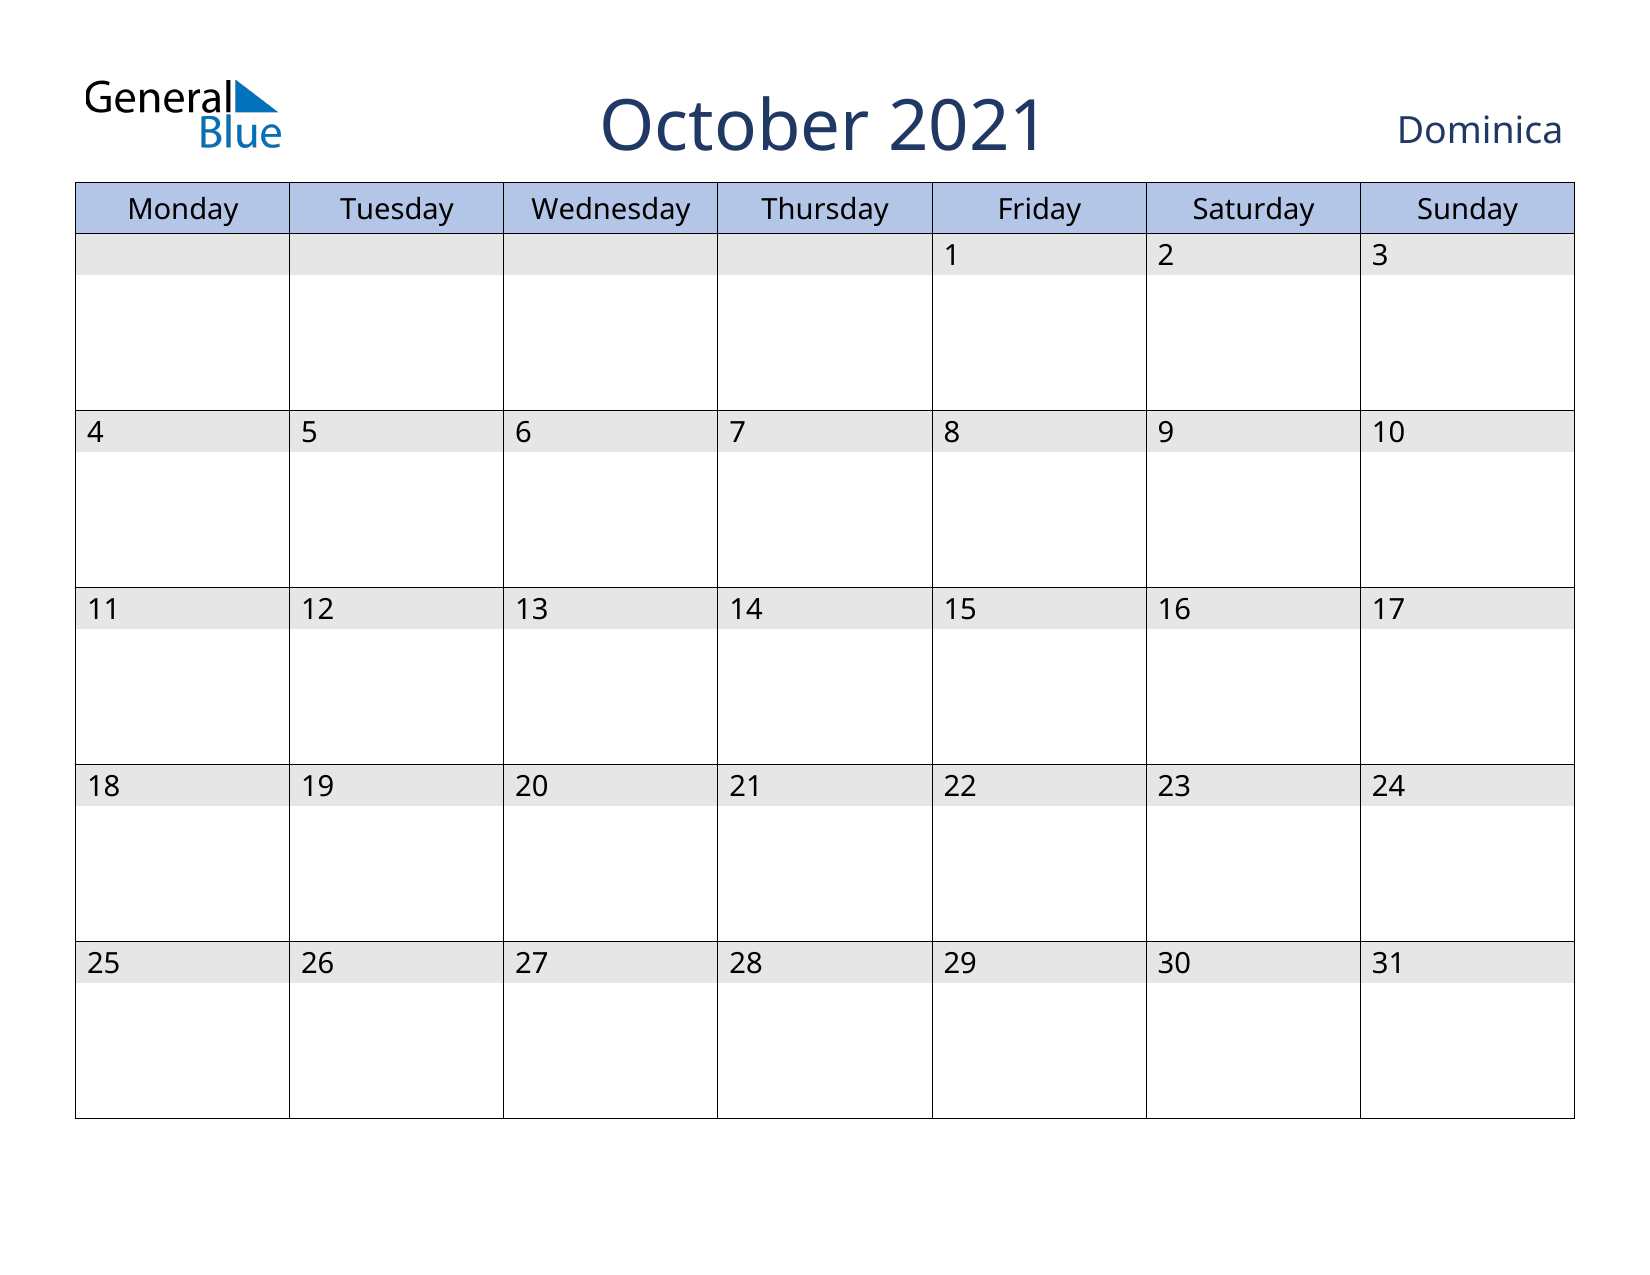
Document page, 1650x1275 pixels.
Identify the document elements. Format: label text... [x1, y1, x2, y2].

table_cell 6 [504, 411, 717, 452]
table_cell [1361, 806, 1574, 941]
table_cell 22 [933, 765, 1146, 806]
table_cell 8 [933, 411, 1146, 452]
table_cell 7 [718, 411, 932, 452]
table_cell 18 [76, 765, 289, 806]
table_cell [1361, 983, 1574, 1118]
table_cell 3 [1361, 234, 1574, 275]
table_cell 13 [504, 588, 717, 629]
table_cell [933, 629, 1146, 764]
table_cell [504, 234, 717, 275]
table_cell [290, 275, 503, 410]
table_cell 15 [933, 588, 1146, 629]
table_cell 9 [1147, 411, 1360, 452]
table_cell 17 [1361, 588, 1574, 629]
table_cell 14 [718, 588, 932, 629]
table_cell 10 [1361, 411, 1574, 452]
table_cell 28 [718, 942, 932, 983]
table_cell [1147, 452, 1360, 587]
table_cell [504, 275, 717, 410]
table_cell Tuesday [290, 183, 503, 233]
table_cell [504, 806, 717, 941]
table_cell [718, 983, 932, 1118]
table_cell [76, 275, 289, 410]
table_cell [1361, 275, 1574, 410]
table_cell 12 [290, 588, 503, 629]
table_cell [76, 806, 289, 941]
table_cell 30 [1147, 942, 1360, 983]
table_cell [718, 234, 932, 275]
picture [86, 80, 281, 148]
table_cell Monday [76, 183, 289, 233]
table_cell Wednesday [504, 183, 717, 233]
table_cell [718, 629, 932, 764]
table_cell Saturday [1147, 183, 1360, 233]
table_cell [1361, 452, 1574, 587]
table_cell [290, 452, 503, 587]
table_cell Thursday [718, 183, 932, 233]
table_cell [933, 806, 1146, 941]
table_cell Sunday [1361, 183, 1574, 233]
table_cell 23 [1147, 765, 1360, 806]
table_cell [1361, 629, 1574, 764]
table_cell [1147, 275, 1360, 410]
table_cell [76, 234, 289, 275]
table_cell 24 [1361, 765, 1574, 806]
table_header Dominica [1146, 75, 1574, 182]
table_cell 1 [933, 234, 1146, 275]
table_cell [76, 452, 289, 587]
table_cell 19 [290, 765, 503, 806]
table_cell [504, 452, 717, 587]
table_cell 26 [290, 942, 503, 983]
table_cell 11 [76, 588, 289, 629]
table_cell [933, 983, 1146, 1118]
table_cell 25 [76, 942, 289, 983]
table_cell 31 [1361, 942, 1574, 983]
table_cell [718, 275, 932, 410]
table_cell [76, 629, 289, 764]
table_cell [290, 234, 503, 275]
table_cell [1147, 983, 1360, 1118]
table_cell 5 [290, 411, 503, 452]
table_cell 27 [504, 942, 717, 983]
table_cell [290, 983, 503, 1118]
table_cell 20 [504, 765, 717, 806]
table_cell [933, 452, 1146, 587]
table_cell [290, 629, 503, 764]
table_cell [1147, 806, 1360, 941]
table_cell 21 [718, 765, 932, 806]
table_cell [933, 275, 1146, 410]
table_cell 16 [1147, 588, 1360, 629]
table_cell Friday [933, 183, 1146, 233]
table_cell 4 [76, 411, 289, 452]
table_cell [504, 983, 717, 1118]
table_cell [76, 983, 289, 1118]
table_header [76, 75, 503, 182]
table_cell [718, 806, 932, 941]
table_cell 2 [1147, 234, 1360, 275]
table_header October 2021 [504, 75, 1146, 182]
table_cell [718, 452, 932, 587]
table_cell [504, 629, 717, 764]
table_cell 29 [933, 942, 1146, 983]
table_cell [1147, 629, 1360, 764]
table_cell [290, 806, 503, 941]
